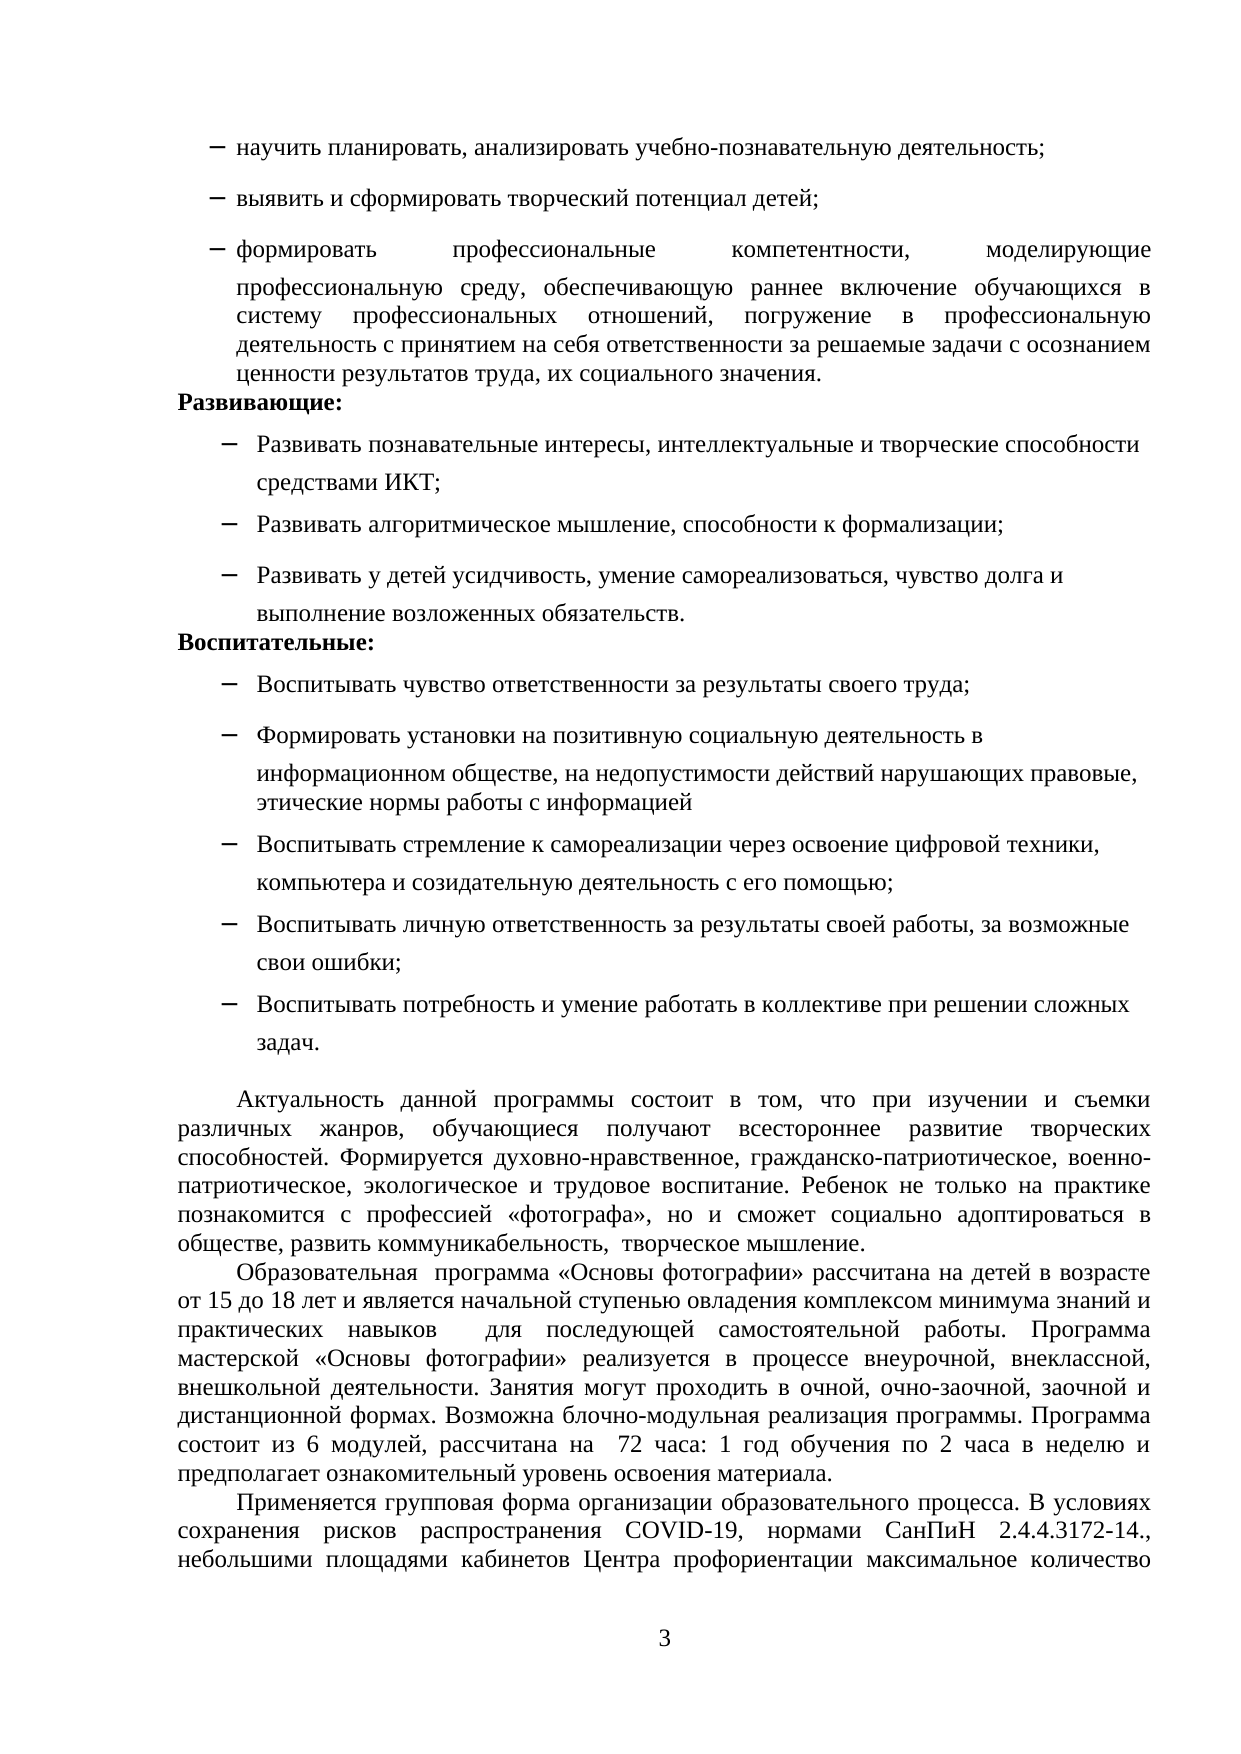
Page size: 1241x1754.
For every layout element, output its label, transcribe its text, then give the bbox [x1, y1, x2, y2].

list Воспитывать стремление к самореализации через освоение цифровой техники, компьютера и созидательную деятельность с его помощью; [219, 816, 1152, 896]
list Воспитывать чувство ответственности за результаты своего труда; [219, 656, 1152, 707]
text Воспитательные: [177, 627, 1152, 656]
list научить планировать, анализировать учебно-познавательную деятельность; [207, 118, 1152, 169]
list формировать профессиональные компетентности, моделирующие профессиональную среду, обеспечивающую раннее включение обучающихся в систему профессиональных отношений, погружение в профессиональную деятельность с принятием на себя ответственности за решаемые задачи с осознанием ценности результатов труда, их социального значения. [207, 221, 1152, 387]
text Образовательная программа «Основы фотографии» рассчитана на детей в возрасте от 15 до 18 лет и является начальной ступенью овладения комплексом минимума знаний и практических навыков для последующей самостоятельной работы. Программа мастерской «Основы фотографии» реализуется в процессе внеурочной, внеклассной, внешкольной деятельности. Занятия могут проходить в очной, очно-заочной, заочной и дистанционной формах. Возможна блочно-модульная реализация программы. Программа состоит из 6 модулей, рассчитана на 72 часа: 1 год обучения по 2 часа в неделю и предполагает ознакомительный уровень освоения материала. [177, 1257, 1152, 1487]
list Развивать алгоритмическое мышление, способности к формализации; [219, 496, 1152, 547]
list Воспитывать потребность и умение работать в коллективе при решении сложных задач. [219, 976, 1152, 1056]
list Развивать у детей усидчивость, умение самореализоваться, чувство долга и выполнение возложенных обязательств. [219, 547, 1152, 627]
text Актуальность данной программы состоит в том, что при изучении и съемки различных жанров, обучающиеся получают всестороннее развитие творческих способностей. Формируется духовно-нравственное, гражданско-патриотическое, военно-патриотическое, экологическое и трудовое воспитание. Ребенок не только на практике познакомится с профессией «фотографа», но и сможет социально адоптироваться в обществе, развить коммуникабельность, творческое мышление. [177, 1084, 1152, 1257]
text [177, 1487, 1152, 1573]
list выявить и сформировать творческий потенциал детей; [207, 169, 1152, 221]
list Формировать установки на позитивную социальную деятельность в информационном обществе, на недопустимости действий нарушающих правовые, этические нормы работы с информацией [219, 707, 1152, 816]
list Развивать познавательные интересы, интеллектуальные и творческие способности средствами ИКТ; [219, 416, 1152, 496]
list Воспитывать личную ответственность за результаты своей работы, за возможные свои ошибки; [219, 896, 1152, 976]
text Развивающие: [177, 387, 1152, 416]
